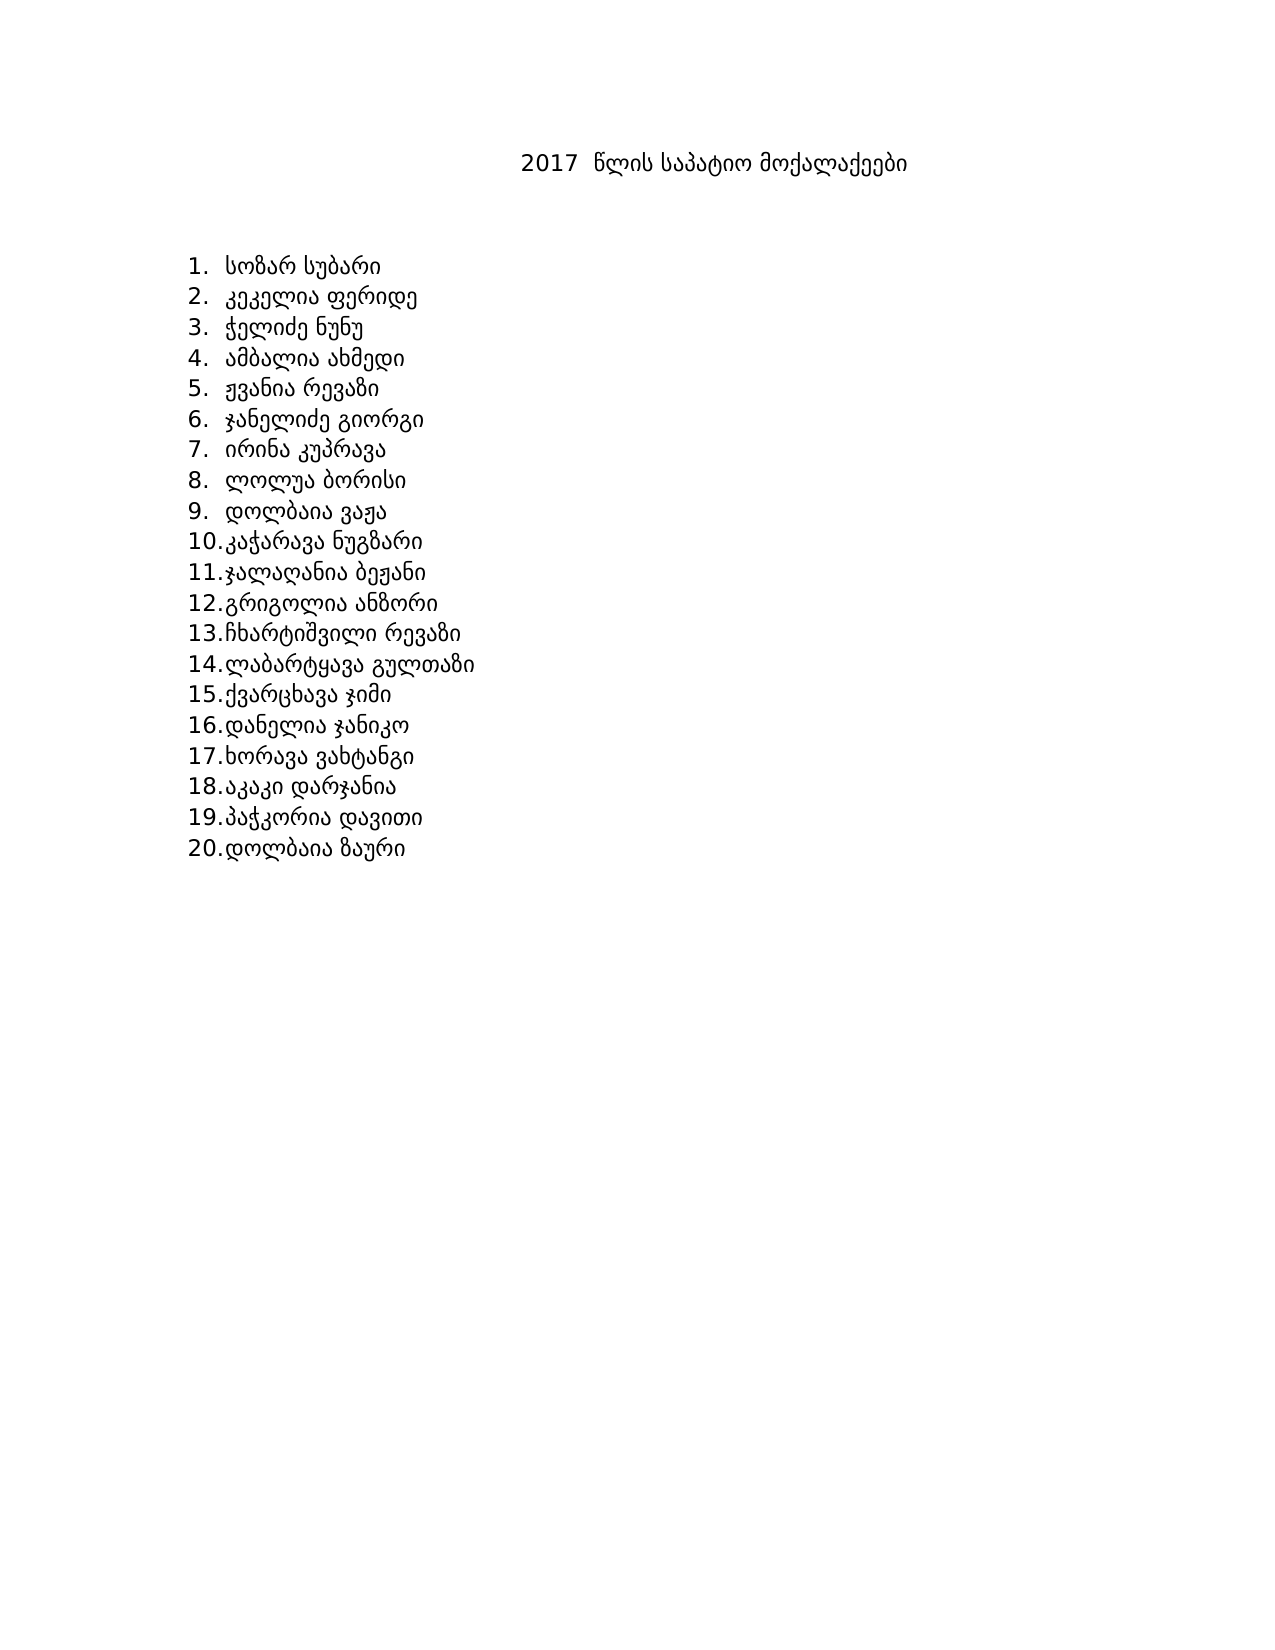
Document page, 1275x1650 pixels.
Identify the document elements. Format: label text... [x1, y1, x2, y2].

list კეკელია ფერიდე [187, 283, 1125, 310]
list ჩხარტიშვილი რევაზი [187, 620, 1125, 647]
list ჯანელიძე გიორგი [187, 406, 1125, 433]
list დანელია ჯანიკო [187, 712, 1125, 739]
list კაჭარავა ნუგზარი [187, 528, 1125, 555]
list აკაკი დარჯანია [187, 773, 1125, 800]
list ლოლუა ბორისი [187, 467, 1125, 494]
list პაჭკორია დავითი [187, 804, 1125, 831]
list ირინა კუპრავა [187, 437, 1125, 463]
list სოზარ სუბარი [187, 253, 1125, 279]
list ხორავა ვახტანგი [187, 743, 1125, 769]
list დოლბაია ვაჟა [187, 498, 1125, 524]
list ჟვანია რევაზი [187, 375, 1125, 402]
list ქვარცხავა ჯიმი [187, 682, 1125, 708]
list ამბალია ახმედი [187, 345, 1125, 371]
list გრიგოლია ანზორი [187, 590, 1125, 616]
text 2017 წლის საპატიო მოქალაქეები [150, 150, 1125, 177]
list ლაბარტყავა გულთაზი [187, 651, 1125, 678]
list ჯალაღანია ბეჟანი [187, 559, 1125, 586]
list ჭელიძე ნუნუ [187, 314, 1125, 341]
list დოლბაია ზაური [187, 835, 1125, 861]
